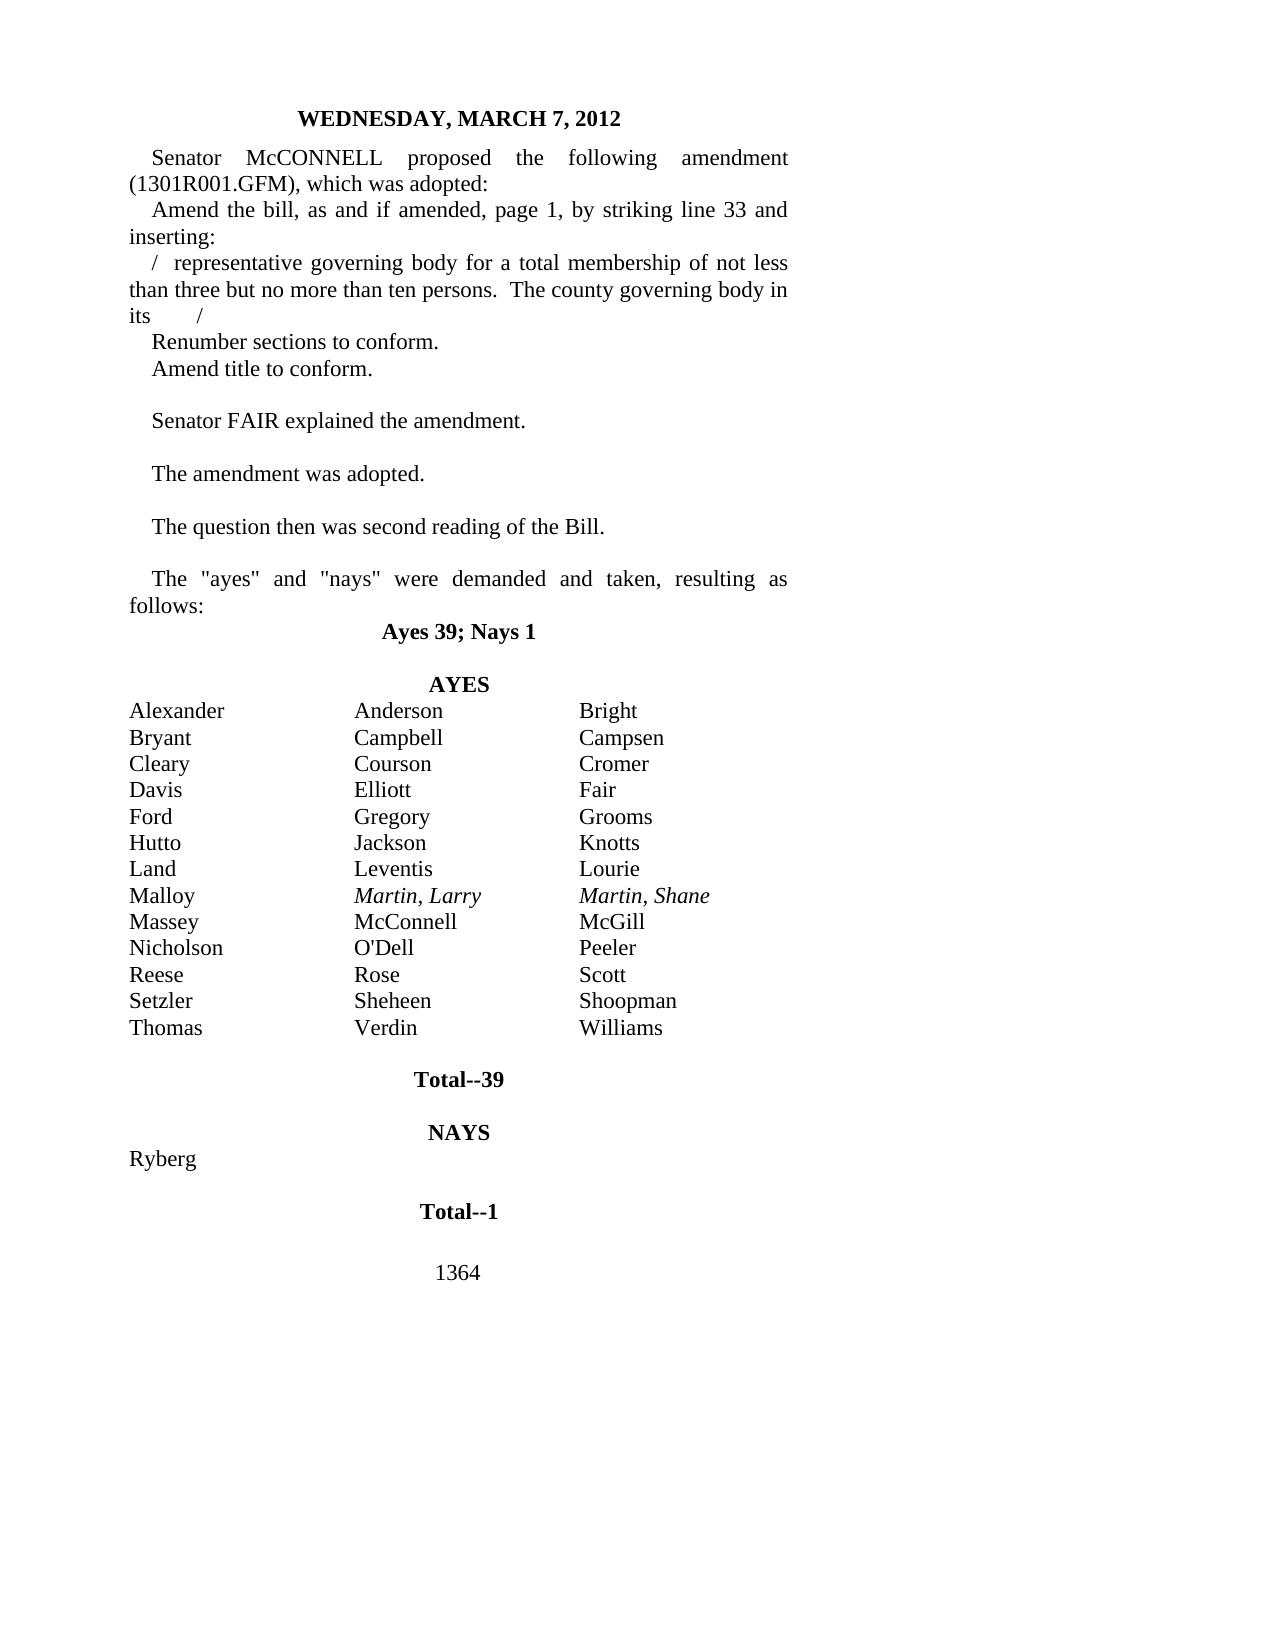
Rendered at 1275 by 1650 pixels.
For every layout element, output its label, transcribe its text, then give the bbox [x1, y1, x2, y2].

text Hutto Jackson Knotts [129, 829, 789, 855]
text NAYS [129, 1119, 789, 1145]
text Bryant Campbell Campsen [129, 724, 789, 750]
text Cleary Courson Cromer [129, 750, 789, 776]
text Ayes 39; Nays 1 [129, 618, 789, 644]
text Amend the bill, as and if amended, page 1, by striking line 33 and inserting: [129, 197, 789, 249]
text Amend title to conform. [129, 355, 789, 381]
text Land Leventis Lourie [129, 855, 789, 882]
text Setzler Sheheen Shoopman [129, 987, 789, 1013]
text Senator FAIR explained the amendment. [129, 407, 789, 434]
text The "ayes" and "nays" were demanded and taken, resulting as follows: [129, 566, 789, 618]
text Davis Elliott Fair [129, 776, 789, 803]
text Alexander Anderson Bright [129, 697, 789, 724]
text Renumber sections to conform. [129, 328, 789, 355]
text Malloy Martin, Larry Martin, Shane [129, 882, 789, 908]
text Senator McCONNELL proposed the following amendment (1301R001.GFM), which was adopted: [129, 144, 789, 197]
text Massey McConnell McGill [129, 908, 789, 934]
text Reese Rose Scott [129, 961, 789, 987]
text / representative governing body for a total membership of not less than three but no more than ten persons. The county governing body in its / [129, 249, 789, 328]
text AYES [129, 671, 789, 697]
text Thomas Verdin Williams [129, 1013, 789, 1040]
text Total--1 [129, 1198, 789, 1224]
text Ford Gregory Grooms [129, 803, 789, 829]
text Total--39 [129, 1066, 789, 1093]
text Ryberg [129, 1145, 789, 1172]
text The amendment was adopted. [129, 460, 789, 486]
text The question then was second reading of the Bill. [129, 513, 789, 539]
text Nicholson O'Dell Peeler [129, 934, 789, 961]
